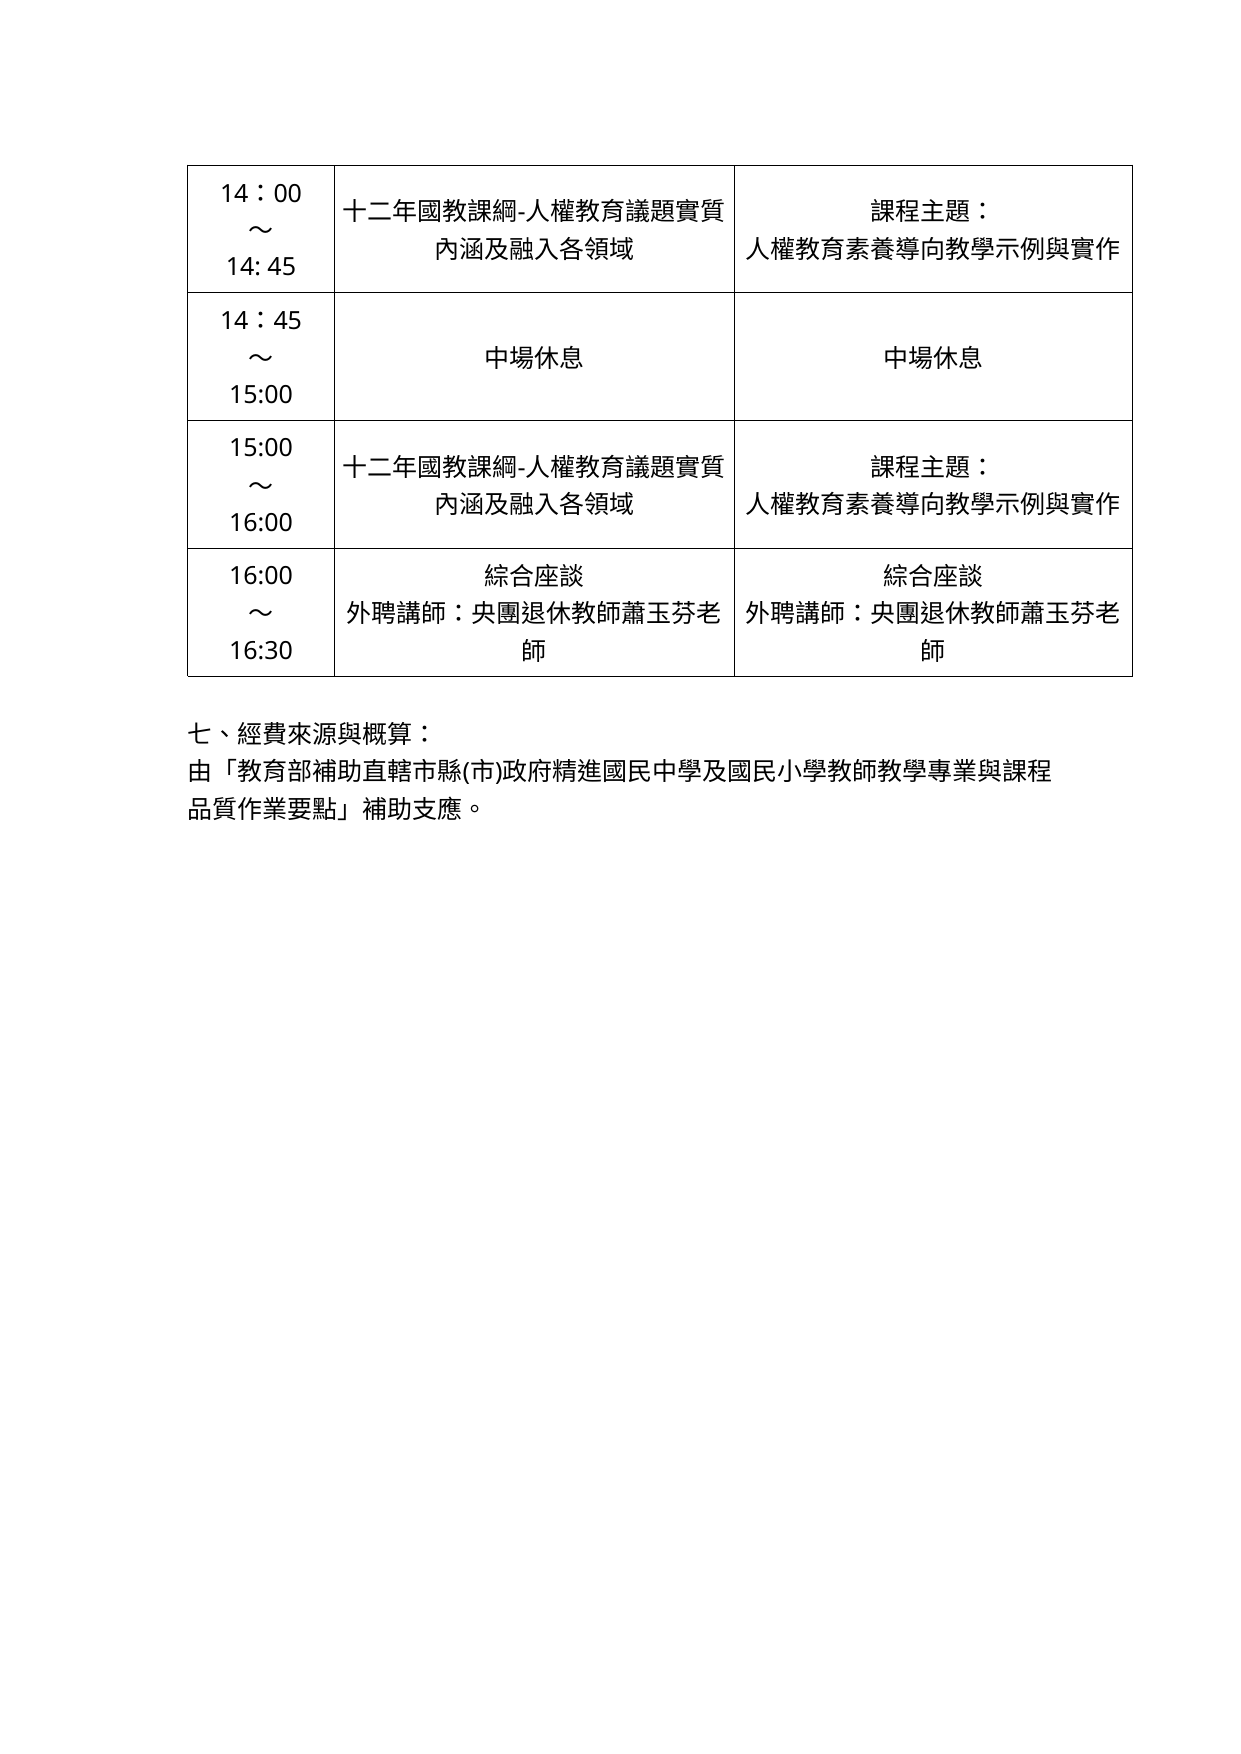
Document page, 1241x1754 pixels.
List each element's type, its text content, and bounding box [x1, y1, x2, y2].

table_cell 綜合座談 外聘講師：央團退休教師蕭玉芬老師 [735, 549, 1132, 676]
text 七、經費來源與概算： [187, 714, 1053, 751]
table_cell 16:00 ～ 16:30 [188, 549, 334, 676]
table_cell 十二年國教課綱-人權教育議題實質內涵及融入各領域 [335, 421, 734, 548]
table_cell 課程主題： 人權教育素養導向教學示例與實作 [735, 421, 1132, 548]
table_cell 中場休息 [335, 293, 734, 420]
table_cell 14：00 ～ 14: 45 [188, 166, 334, 292]
table_cell 課程主題： 人權教育素養導向教學示例與實作 [735, 166, 1132, 292]
text 由「教育部補助直轄市縣(市)政府精進國民中學及國民小學教師教學專業與課程品質作業要點」補助支應。 [187, 751, 1053, 826]
table_cell 綜合座談 外聘講師：央團退休教師蕭玉芬老師 [335, 549, 734, 676]
table_cell 中場休息 [735, 293, 1132, 420]
table_cell 十二年國教課綱-人權教育議題實質內涵及融入各領域 [335, 166, 734, 292]
table_cell 15:00 ～ 16:00 [188, 421, 334, 548]
table_cell 14：45 ～ 15:00 [188, 293, 334, 420]
